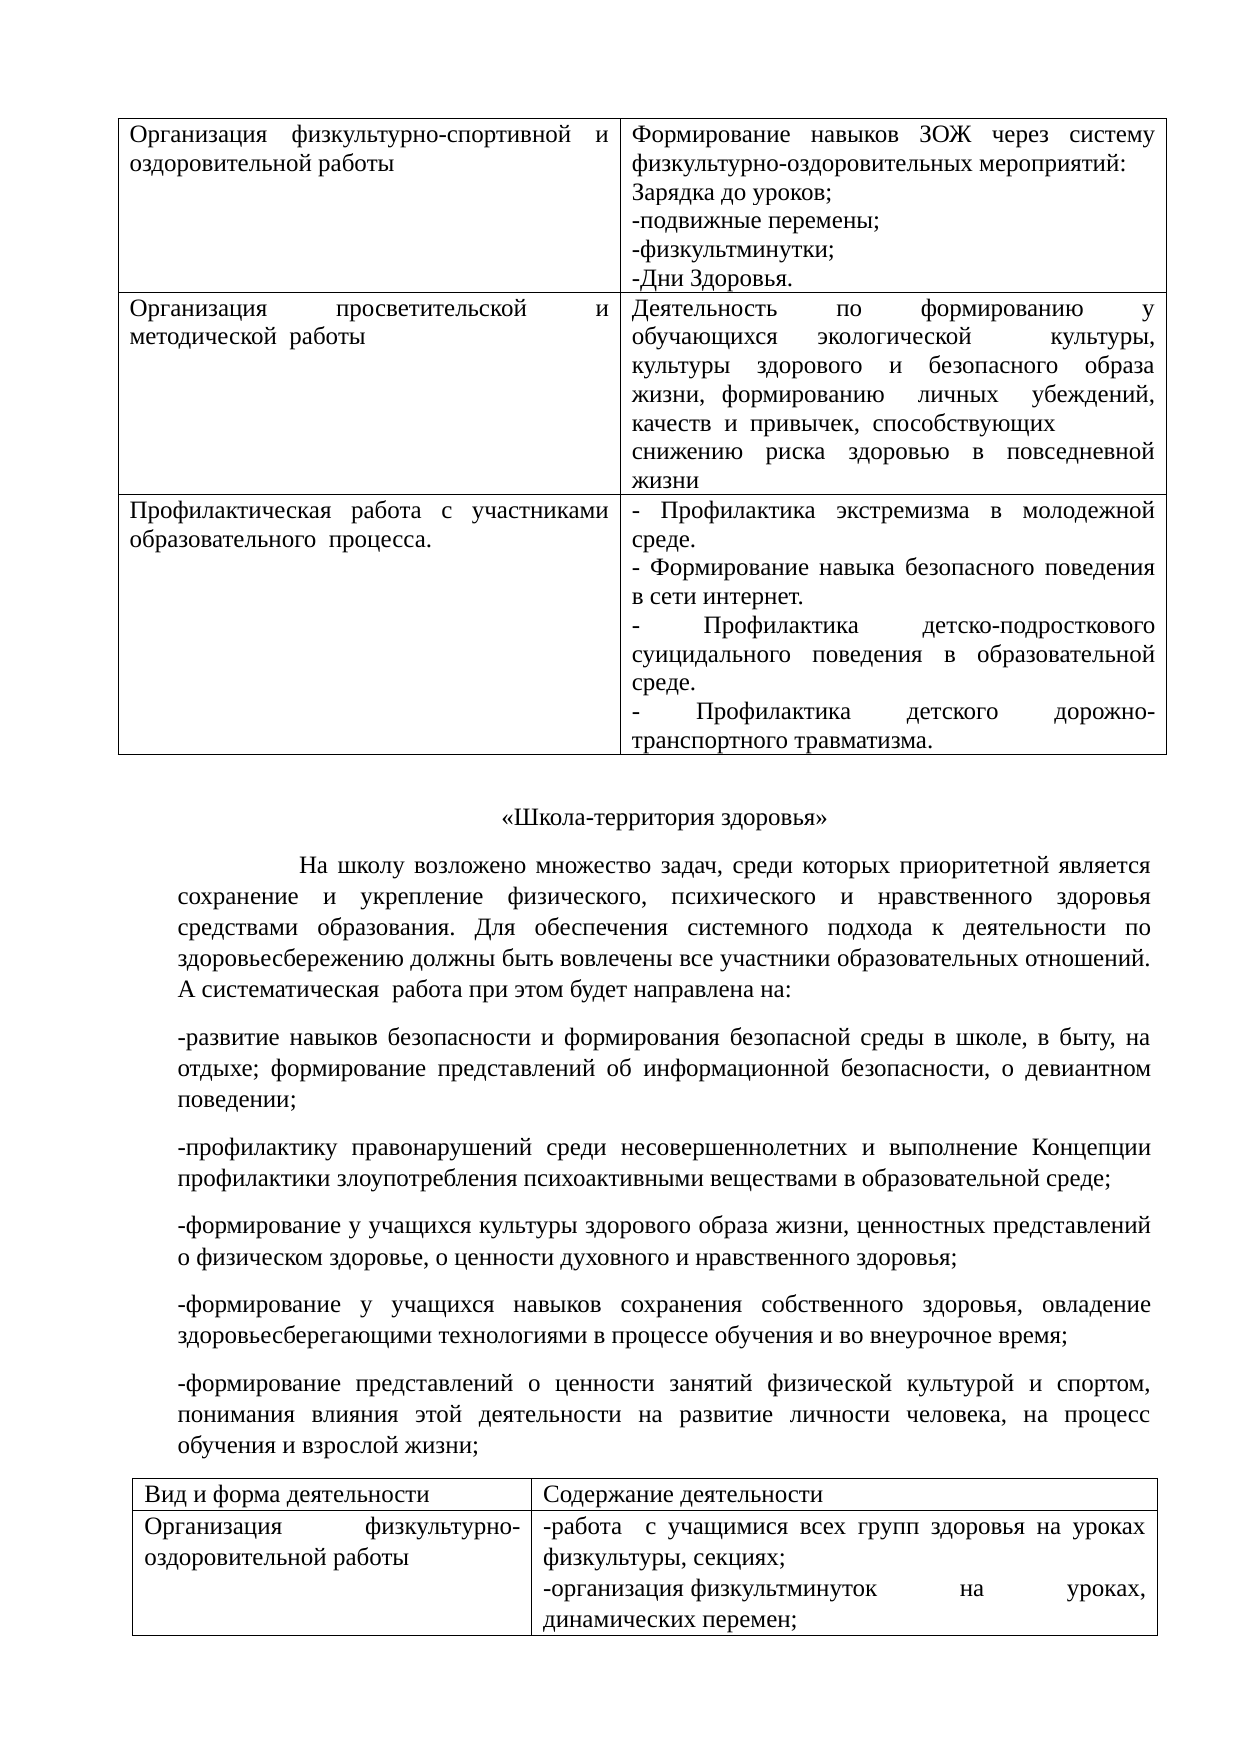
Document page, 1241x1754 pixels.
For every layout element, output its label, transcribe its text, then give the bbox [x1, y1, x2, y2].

table_cell Профилактическая работа с участниками образовательного процесса. [119, 495, 620, 754]
text -профилактику правонарушений среди несовершеннолетних и выполнение Концепции профилактики злоупотребления психоактивными веществами в образовательной среде; [177, 1132, 1152, 1192]
text -формирование у учащихся навыков сохранения собственного здоровья, овладение здоровьесберегающими технологиями в процессе обучения и во внеурочное время; [177, 1289, 1152, 1349]
table_header Содержание деятельности [532, 1479, 1157, 1510]
text -формирование представлений о ценности занятий физической культурой и спортом, понимания влияния этой деятельности на развитие личности человека, на процесс обучения и взрослой жизни; [177, 1368, 1152, 1459]
table_cell Организация физкультурно-спортивной и оздоровительной работы [119, 119, 620, 292]
text -формирование у учащихся культуры здорового образа жизни, ценностных представлений о физическом здоровье, о ценности духовного и нравственного здоровья; [177, 1211, 1152, 1270]
table_cell Организация просветительской и методической работы [119, 293, 620, 494]
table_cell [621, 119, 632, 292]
table_cell Формирование навыков ЗОЖ через систему физкультурно-оздоровительных мероприятий: Зарядка до уроков; -подвижные перемены; -физкультминутки; -Дни Здоровья. [793, 119, 1166, 292]
text -развитие навыков безопасности и формирования безопасной среды в школе, в быту, на отдыхе; формирование представлений об информационной безопасности, о девиантном поведении; [177, 1022, 1152, 1113]
table_cell - Профилактика экстремизма в молодежной среде. - Формирование навыка безопасного поведения в сети интернет. - Профилактика детско-подросткового суицидального поведения в образовательной среде. - Профилактика детского дорожно-транспортного травматизма. [621, 495, 1166, 754]
text На школу возложено множество задач, среди которых приоритетной является сохранение и укрепление физического, психического и нравственного здоровья средствами образования. Для обеспечения системного подхода к деятельности по здоровьесбережению должны быть вовлечены все участники образовательных отношений. А систематическая работа при этом будет направлена на: [177, 850, 1152, 1003]
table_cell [532, 1511, 1157, 1635]
table_cell Деятельность по формированию у обучающихся экологической культуры, культуры здорового и безопасного образа жизни, формированию личных убеждений, качеств и привычек, способствующих снижению риска здоровью в повседневной жизни [621, 293, 1166, 494]
table_header Вид и форма деятельности [133, 1479, 531, 1510]
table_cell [133, 1511, 531, 1635]
text «Школа-территория здоровья» [177, 802, 1152, 831]
